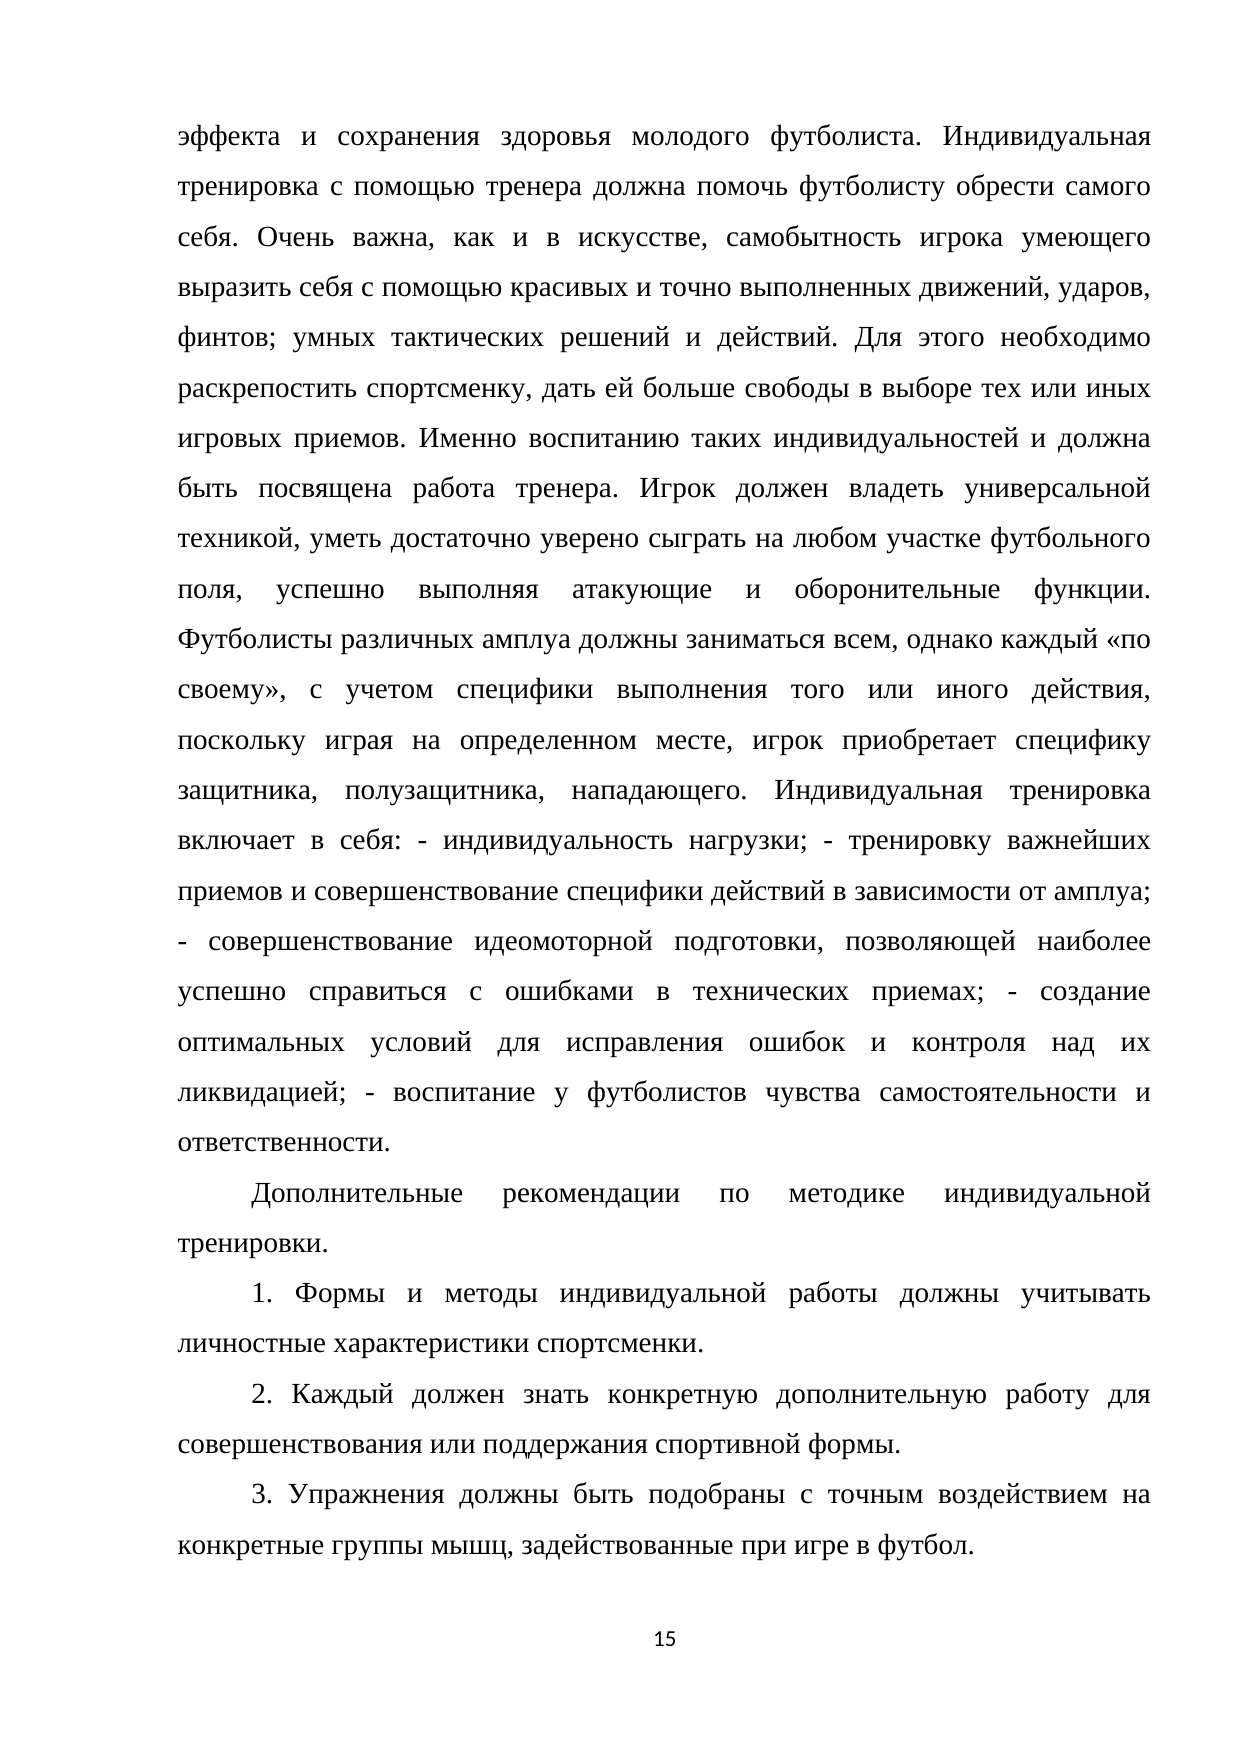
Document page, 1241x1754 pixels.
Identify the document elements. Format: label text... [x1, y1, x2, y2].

text 2. Каждый должен знать конкретную дополнительную работу для совершенствования или поддержания спортивной формы. [177, 1376, 1152, 1460]
text Дополнительные рекомендации по методике индивидуальной тренировки. [177, 1175, 1152, 1258]
text 1. Формы и методы индивидуальной работы должны учитывать личностные характеристики спортсменки. [177, 1275, 1152, 1359]
text 3. Упражнения должны быть подобраны с точным воздействием на конкретные группы мышц, задействованные при игре в футбол. [177, 1477, 1152, 1560]
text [177, 118, 1152, 1158]
